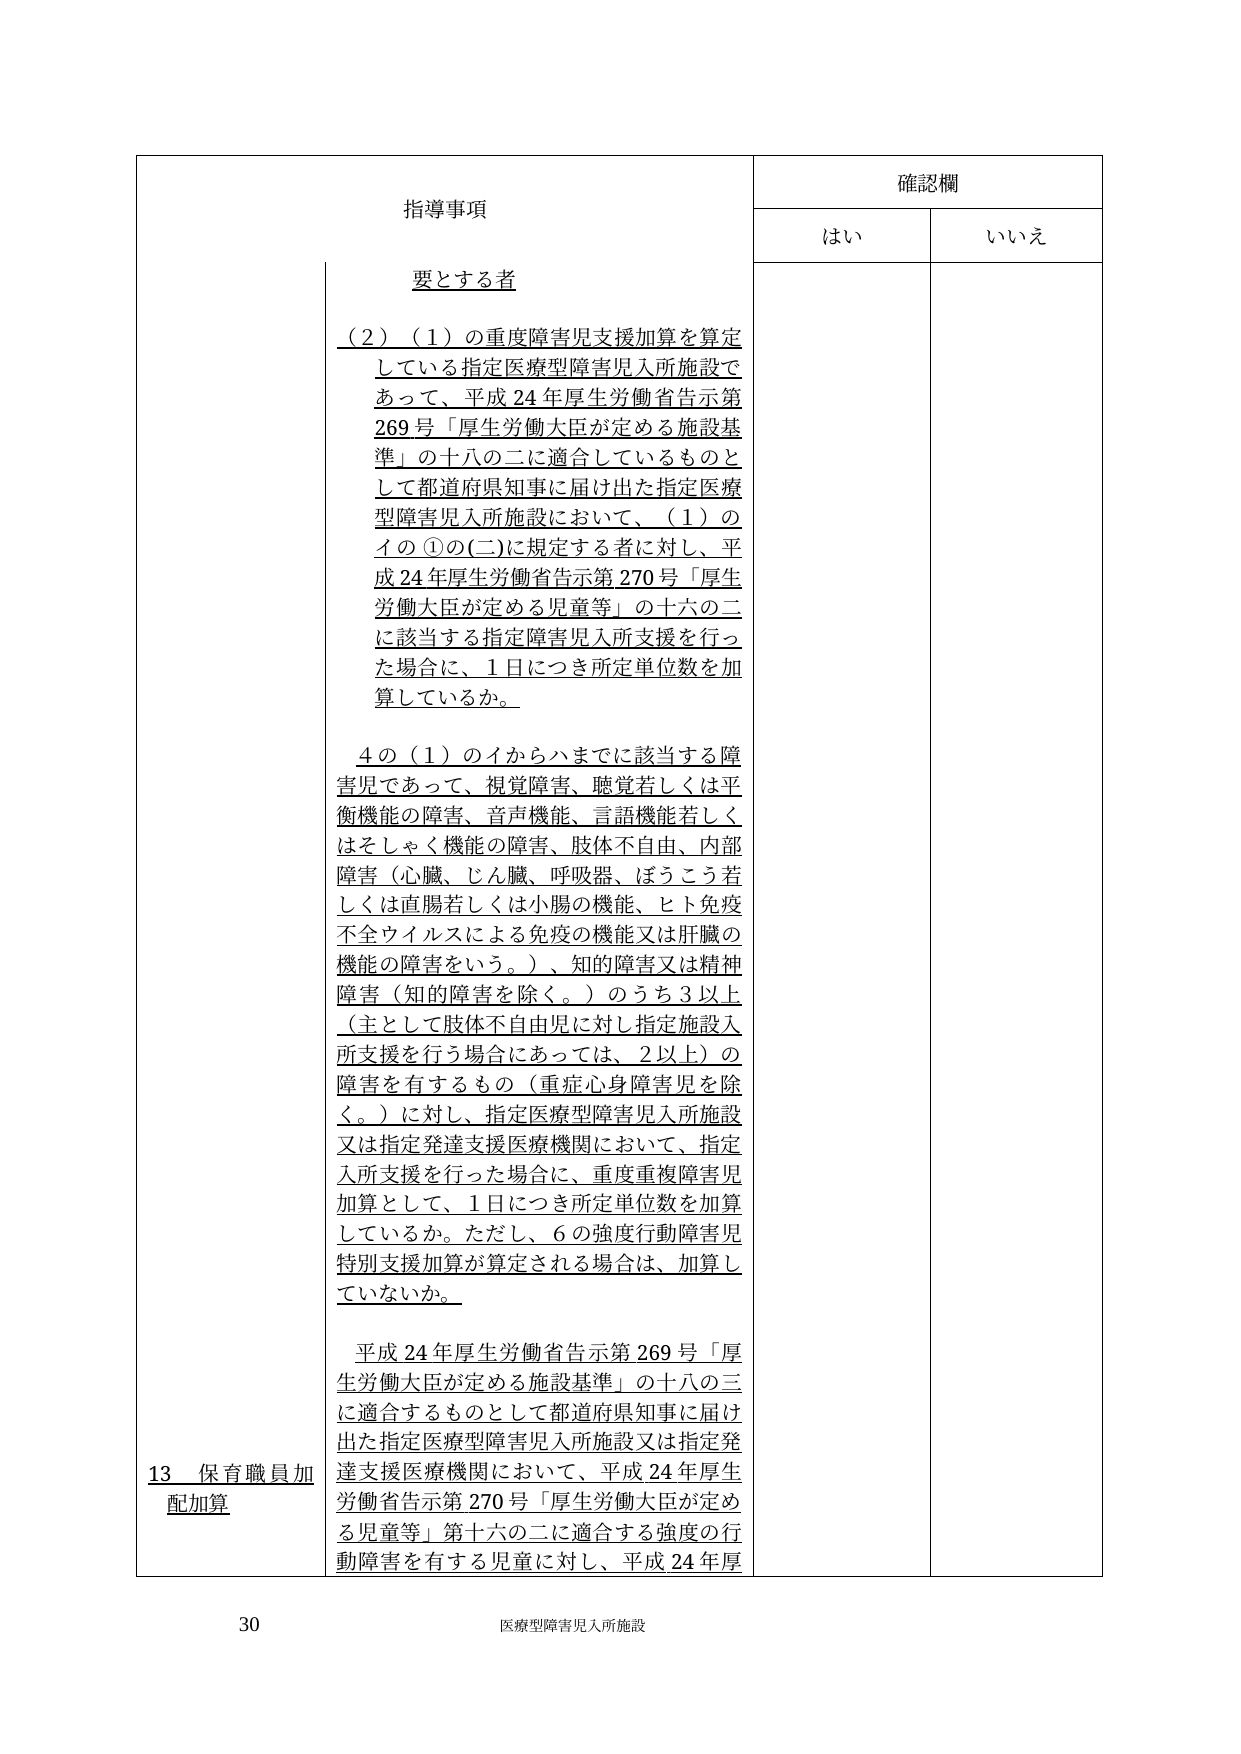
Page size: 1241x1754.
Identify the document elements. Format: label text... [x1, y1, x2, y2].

table_cell いいえ [931, 209, 1102, 262]
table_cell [137, 262, 325, 1576]
table_cell [931, 263, 1102, 1576]
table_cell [326, 262, 753, 1576]
table_cell [754, 263, 930, 1576]
table_cell はい [754, 209, 930, 262]
table_header 指導事項 [137, 156, 753, 262]
table_header 確認欄 [754, 156, 1102, 208]
